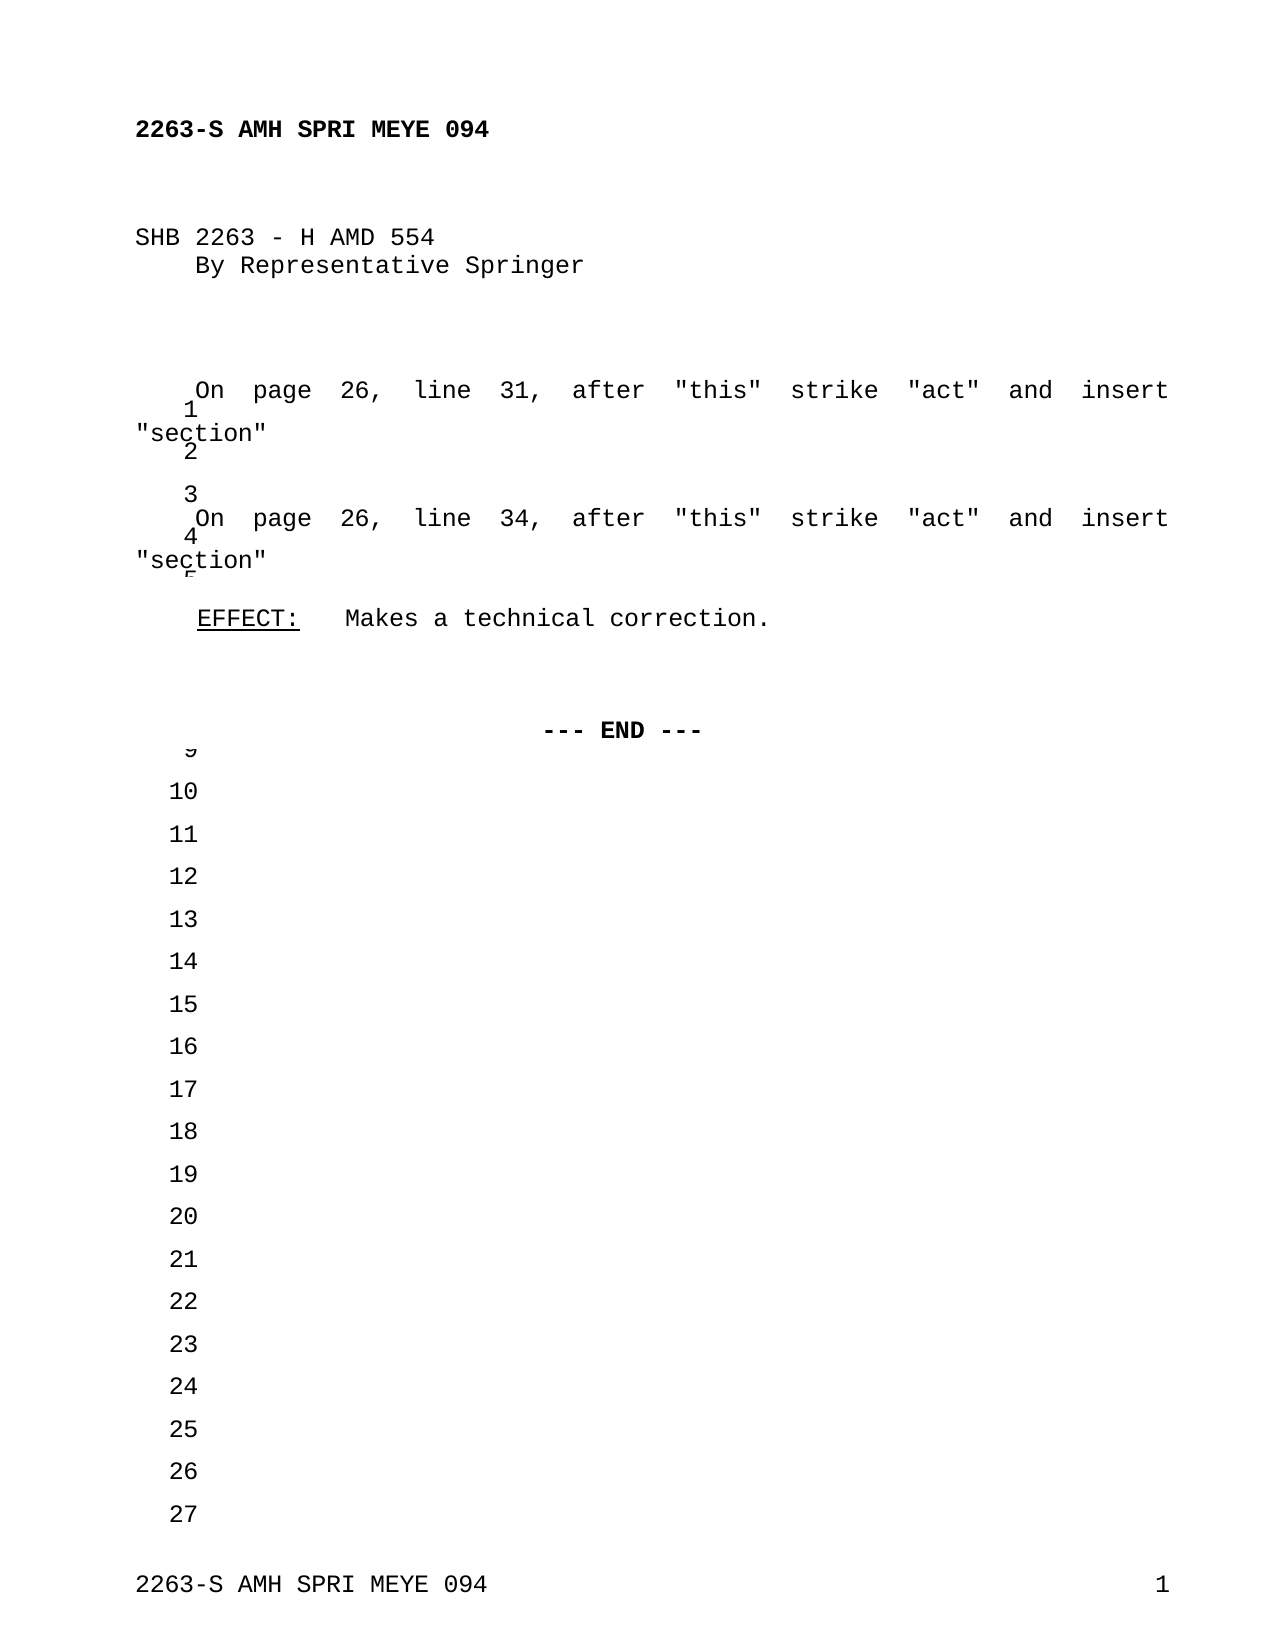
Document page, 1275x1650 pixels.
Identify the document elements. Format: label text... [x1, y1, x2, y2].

text --- END --- [75, 705, 1170, 747]
text On page 26, line 34, after "this" strike "act" and insert "section" [135, 492, 1170, 577]
text - [135, 224, 1170, 252]
text On page 26, line 31, after "this" strike "act" and insert "section" [135, 365, 1170, 450]
